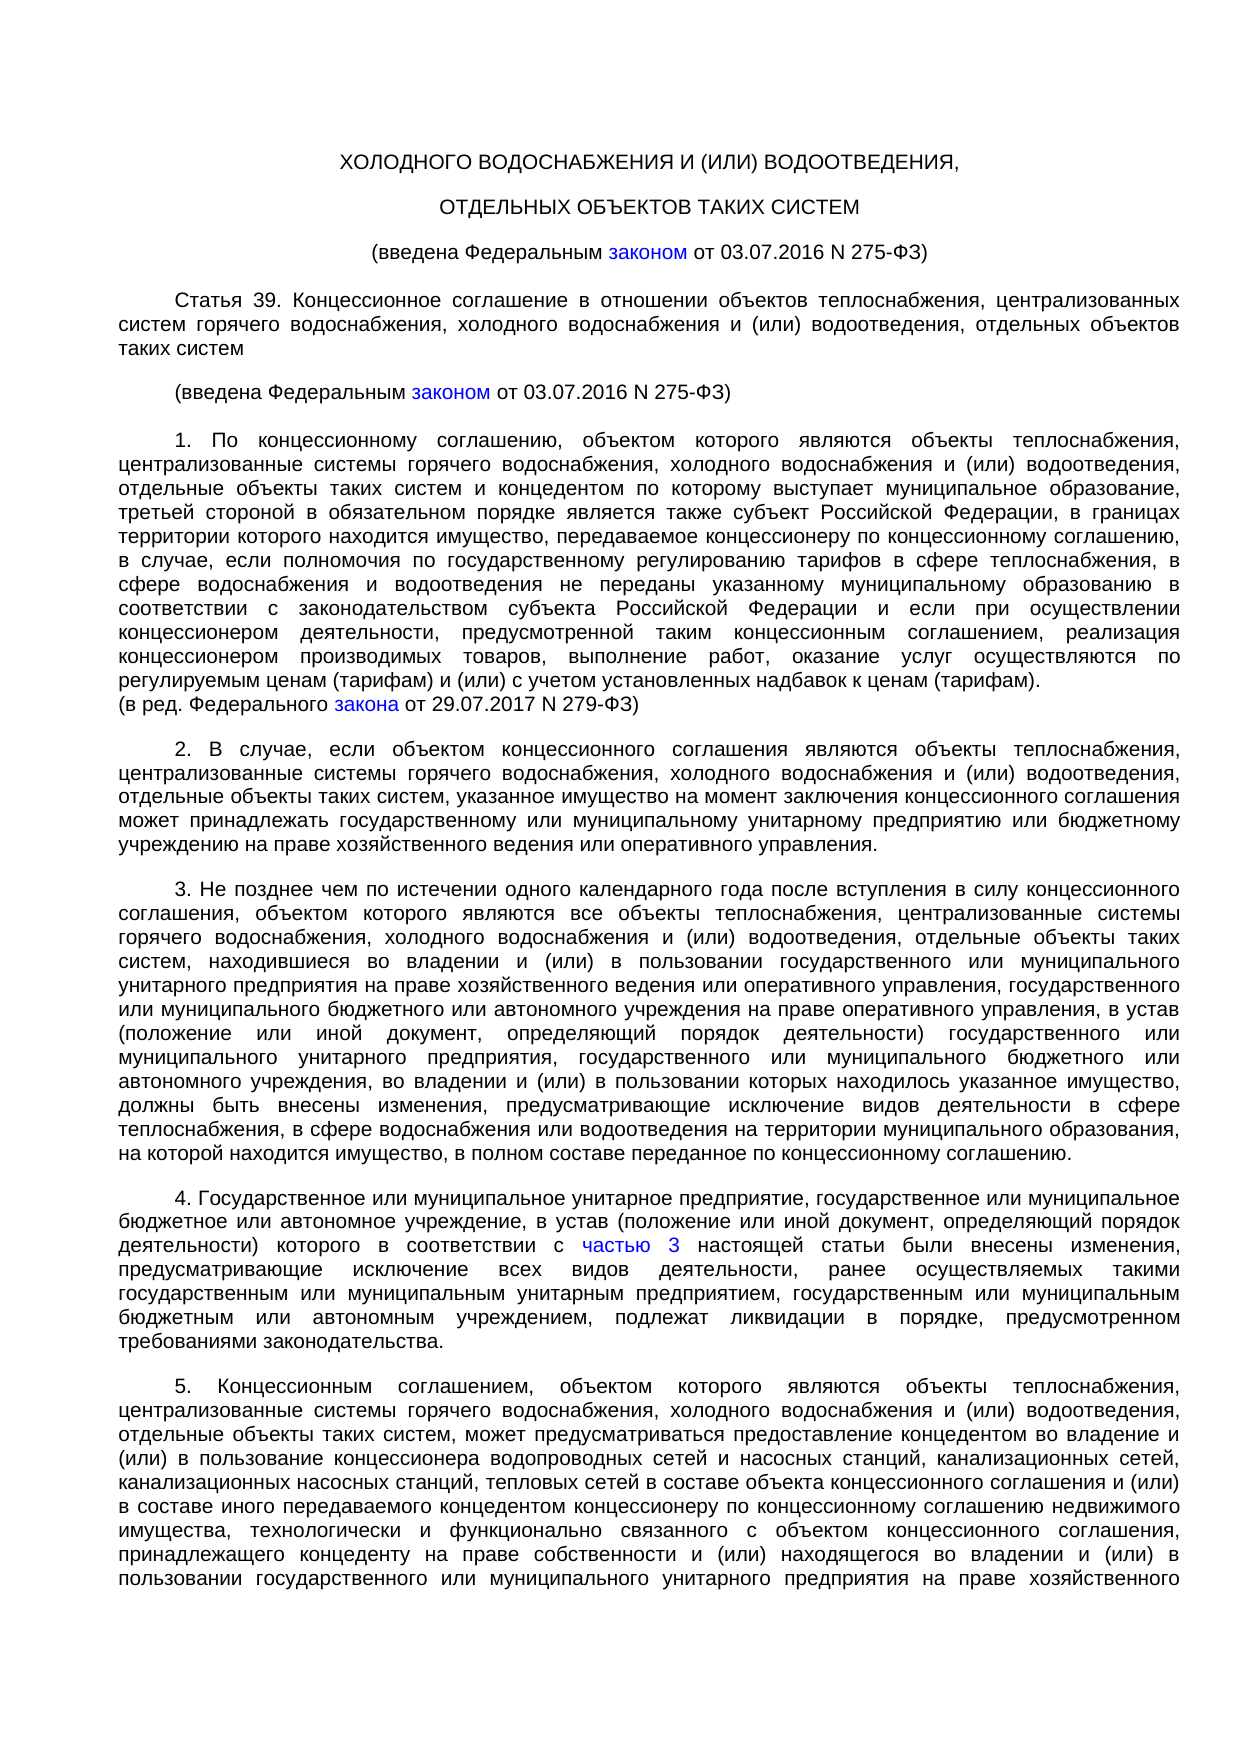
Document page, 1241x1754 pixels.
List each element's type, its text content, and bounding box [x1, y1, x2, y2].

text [118, 1374, 1181, 1589]
text Статья 39. Концессионное соглашение в отношении объектов теплоснабжения, централизованных систем горячего водоснабжения, холодного водоснабжения и (или) водоотведения, отдельных объектов таких систем [118, 287, 1181, 359]
text 4. Государственное или муниципальное унитарное предприятие, государственное или муниципальное бюджетное или автономное учреждение, в устав (положение или иной документ, определяющий порядок деятельности) которого в соответствии с частью 3 настоящей статьи были внесены изменения, предусматривающие исключение всех видов деятельности, ранее осуществляемых такими государственным или муниципальным унитарным предприятием, государственным или муниципальным бюджетным или автономным учреждением, подлежат ликвидации в порядке, предусмотренном требованиями законодательства. [118, 1185, 1181, 1353]
text 3. Не позднее чем по истечении одного календарного года после вступления в силу концессионного соглашения, объектом которого являются все объекты теплоснабжения, централизованные системы горячего водоснабжения, холодного водоснабжения и (или) водоотведения, отдельные объекты таких систем, находившиеся во владении и (или) в пользовании государственного или муниципального унитарного предприятия на праве хозяйственного ведения или оперативного управления, государственного или муниципального бюджетного или автономного учреждения на праве оперативного управления, в устав (положение или иной документ, определяющий порядок деятельности) государственного или муниципального унитарного предприятия, государственного или муниципального бюджетного или автономного учреждения, во владении и (или) в пользовании которых находилось указанное имущество, должны быть внесены изменения, предусматривающие исключение видов деятельности в сфере теплоснабжения, в сфере водоснабжения или водоотведения на территории муниципального образования, на которой находится имущество, в полном составе переданное по концессионному соглашению. [118, 877, 1181, 1164]
text (в ред. Федерального закона от 29.07.2017 N 279-ФЗ) [118, 692, 1181, 716]
text 1. По концессионному соглашению, объектом которого являются объекты теплоснабжения, централизованные системы горячего водоснабжения, холодного водоснабжения и (или) водоотведения, отдельные объекты таких систем и концедентом по которому выступает муниципальное образование, третьей стороной в обязательном порядке является также субъект Российской Федерации, в границах территории которого находится имущество, передаваемое концессионеру по концессионному соглашению, в случае, если полномочия по государственному регулированию тарифов в сфере теплоснабжения, в сфере водоснабжения и водоотведения не переданы указанному муниципальному образованию в соответствии с законодательством субъекта Российской Федерации и если при осуществлении концессионером деятельности, предусмотренной таким концессионным соглашением, реализация концессионером производимых товаров, выполнение работ, оказание услуг осуществляются по регулируемым ценам (тарифам) и (или) с учетом установленных надбавок к ценам (тарифам). [118, 428, 1181, 692]
text ОТДЕЛЬНЫХ ОБЪЕКТОВ ТАКИХ СИСТЕМ [118, 195, 1181, 219]
text (введена Федеральным законом от 03.07.2016 N 275-ФЗ) [118, 239, 1181, 263]
text (введена Федеральным законом от 03.07.2016 N 275-ФЗ) [118, 380, 1181, 404]
text ХОЛОДНОГО ВОДОСНАБЖЕНИЯ И (ИЛИ) ВОДООТВЕДЕНИЯ, [118, 150, 1181, 174]
text 2. В случае, если объектом концессионного соглашения являются объекты теплоснабжения, централизованные системы горячего водоснабжения, холодного водоснабжения и (или) водоотведения, отдельные объекты таких систем, указанное имущество на момент заключения концессионного соглашения может принадлежать государственному или муниципальному унитарному предприятию или бюджетному учреждению на праве хозяйственного ведения или оперативного управления. [118, 736, 1181, 856]
